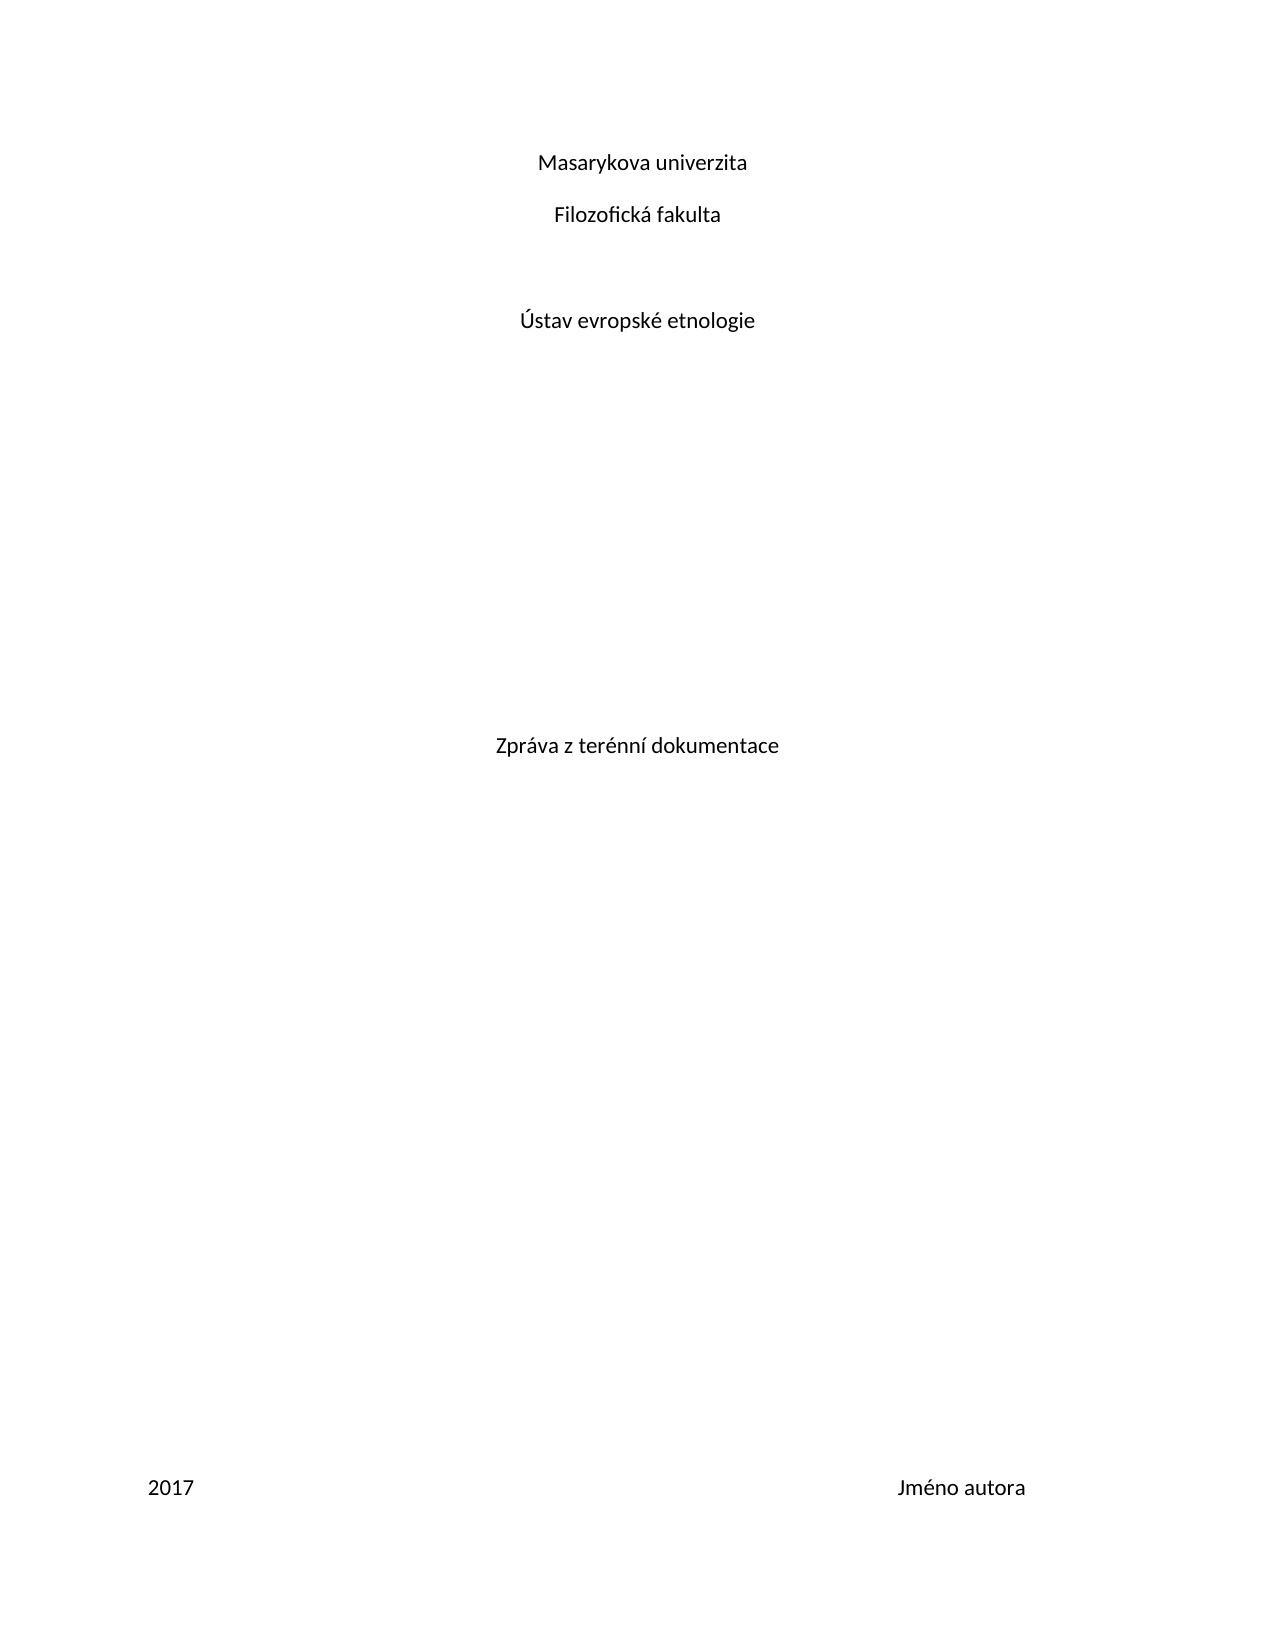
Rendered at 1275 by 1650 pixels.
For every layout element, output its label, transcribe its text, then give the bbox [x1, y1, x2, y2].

text 2017 Jméno autora [148, 1473, 1127, 1501]
text Filozofická fakulta [148, 201, 1127, 229]
text Ústav evropské etnologie [148, 307, 1127, 335]
text Masarykova univerzita [148, 148, 1127, 176]
text Zpráva z terénní dokumentace [148, 731, 1127, 759]
